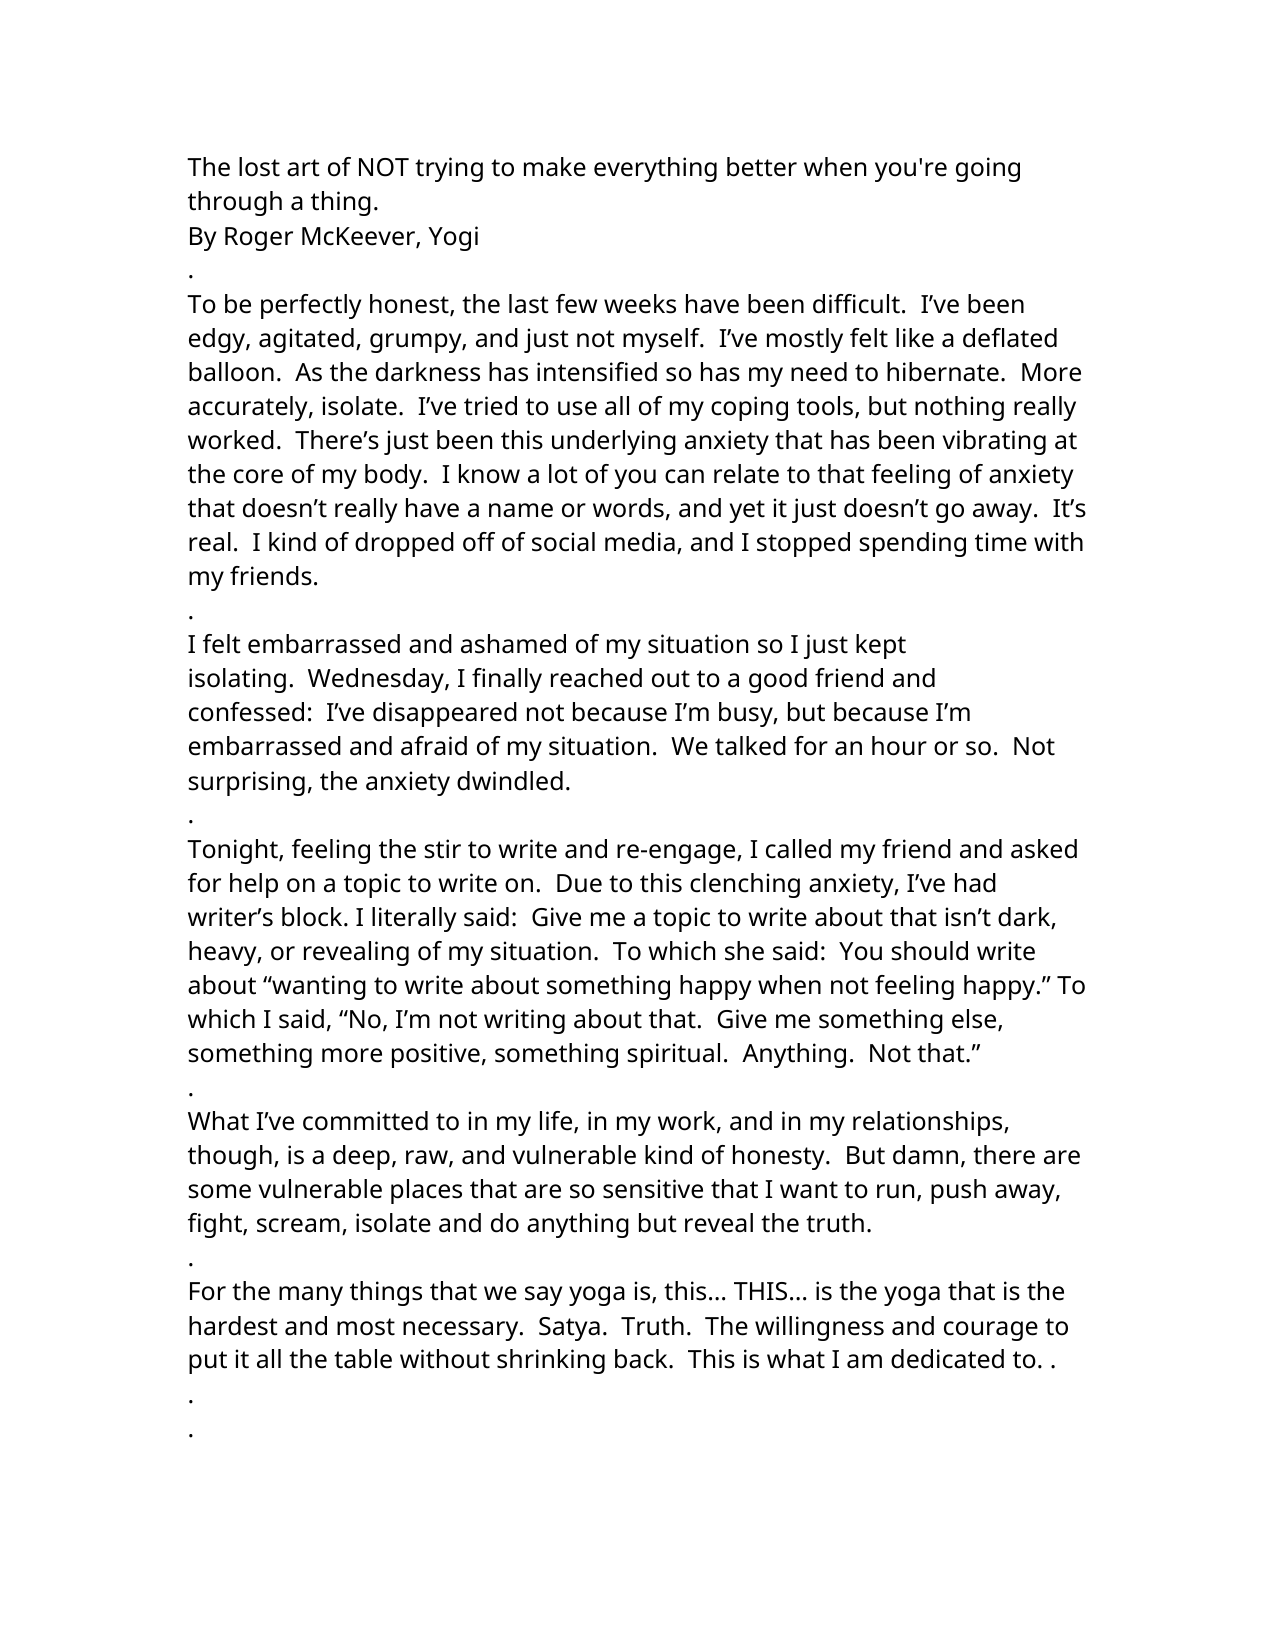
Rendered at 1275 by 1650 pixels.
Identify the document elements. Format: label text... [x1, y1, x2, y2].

text The lost art of NOT trying to make everything better when you're going through a thing. [379, 150, 1087, 218]
